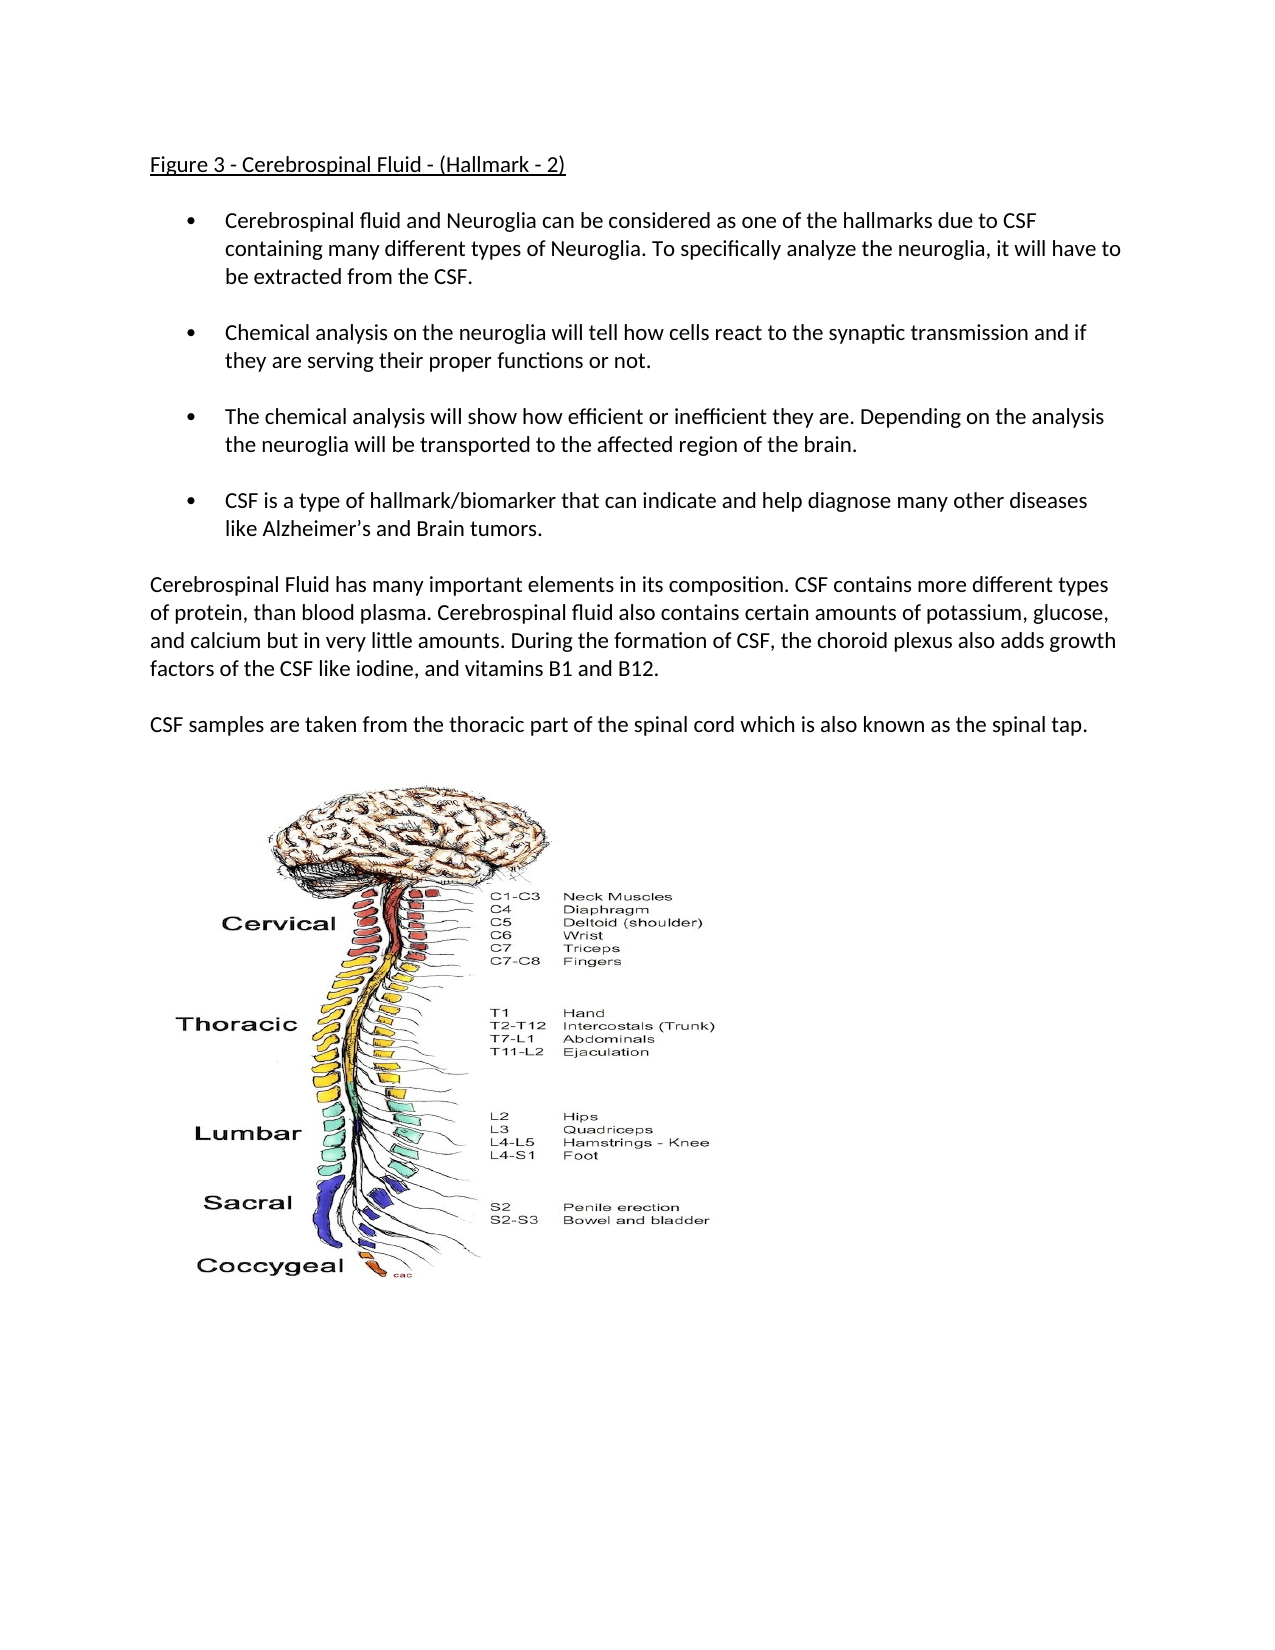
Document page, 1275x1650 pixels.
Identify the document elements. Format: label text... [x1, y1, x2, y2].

text Cerebrospinal Fluid has many important elements in its composition. CSF contains more different types of protein, than blood plasma. Cerebrospinal fluid also contains certain amounts of potassium, glucose, and calcium but in very little amounts. During the formation of CSF, the choroid plexus also adds growth factors of the CSF like iodine, and vitamins B1 and B12. [150, 570, 1125, 682]
list Chemical analysis on the neuroglia will tell how cells react to the synaptic transmission and if they are serving their proper functions or not. [187, 318, 1125, 374]
list Cerebrospinal fluid and Neuroglia can be considered as one of the hallmarks due to CSF containing many different types of Neuroglia. To specifically analyze the neuroglia, it will have to be extracted from the CSF. [187, 206, 1125, 290]
list CSF is a type of hallmark/biomarker that can indicate and help diagnose many other diseases like Alzheimer’s and Brain tumors. [187, 486, 1125, 542]
text Figure 3 - Cerebrospinal Fluid - (Hallmark - 2) [150, 150, 1125, 178]
list The chemical analysis will show how efficient or inefficient they are. Depending on the analysis the neuroglia will be transported to the affected region of the brain. [187, 402, 1125, 458]
picture [150, 766, 788, 1295]
text CSF samples are taken from the thoracic part of the spinal cord which is also known as the spinal tap. [150, 710, 1125, 738]
